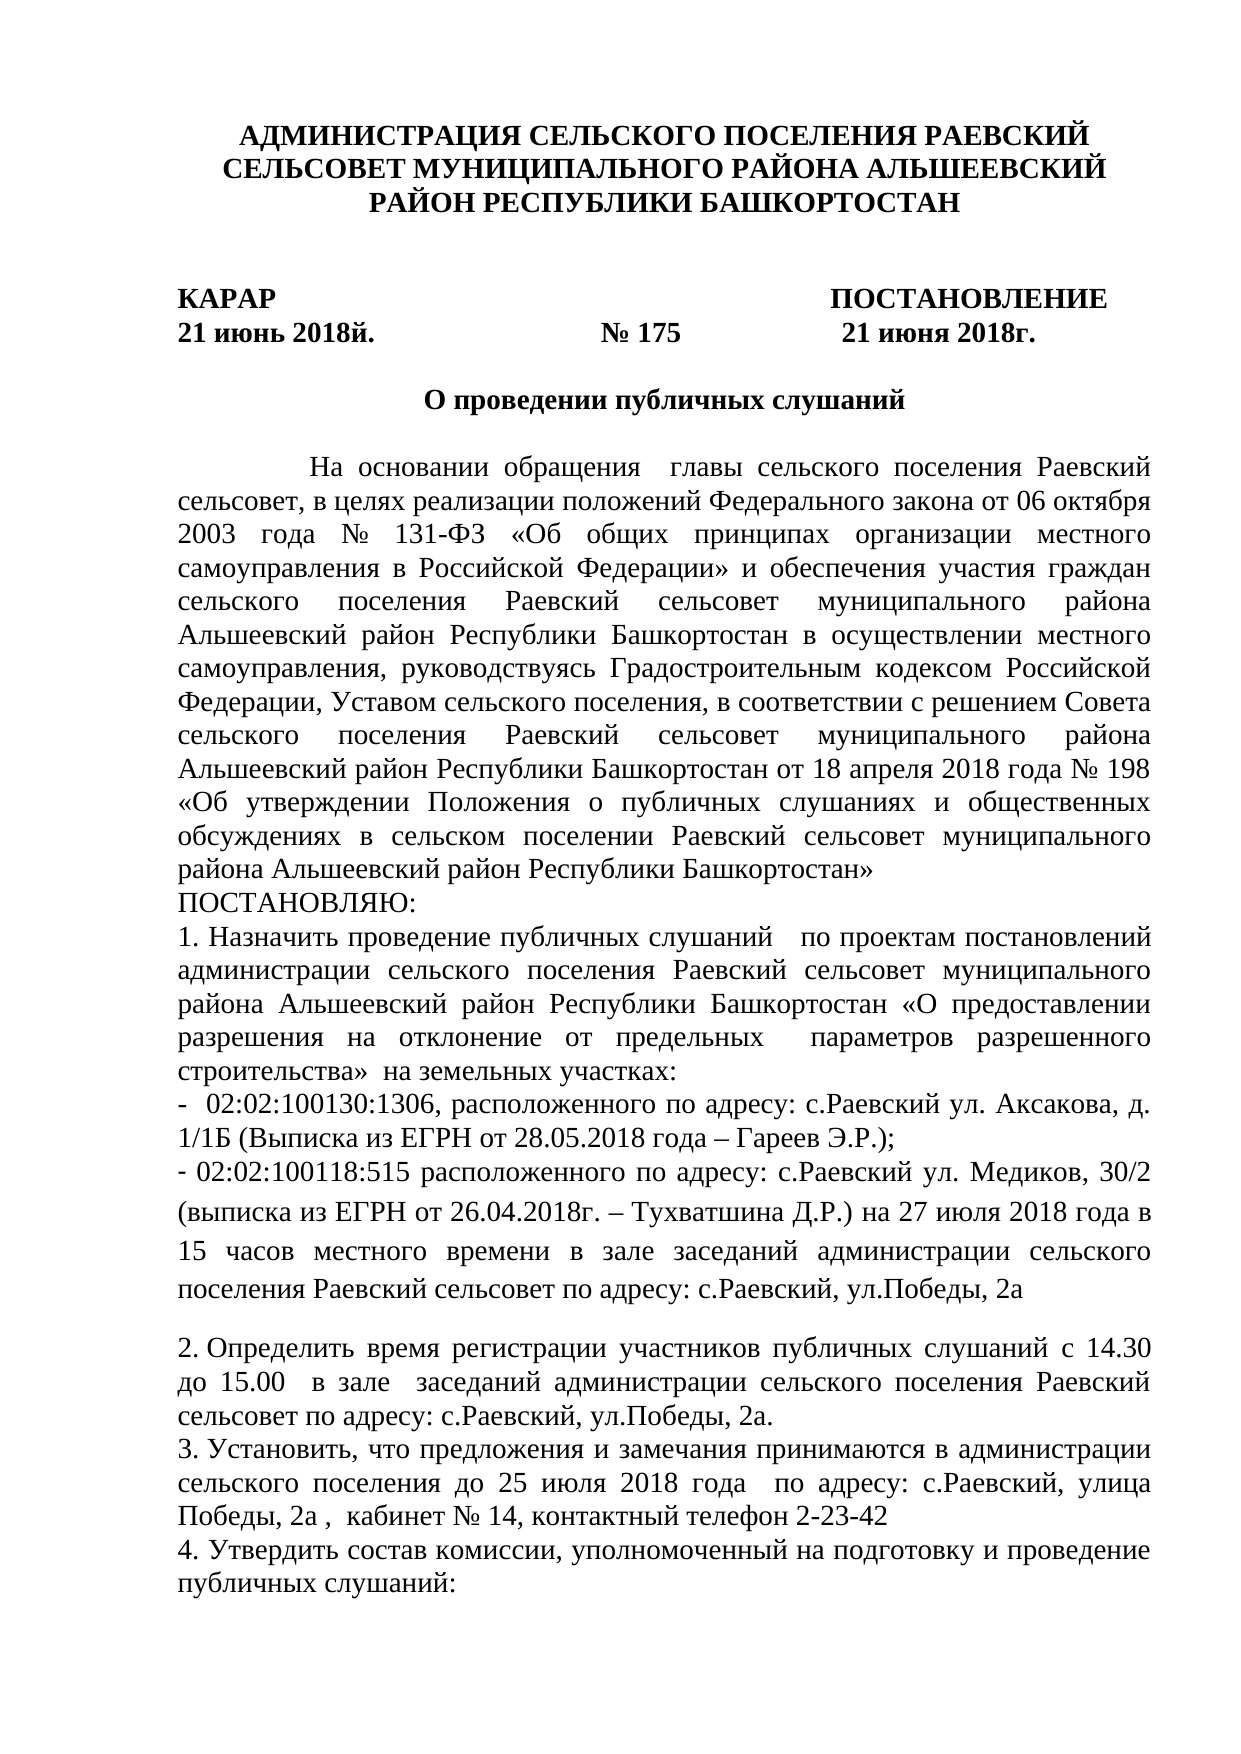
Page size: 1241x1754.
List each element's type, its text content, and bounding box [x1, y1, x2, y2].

text 2. Определить время регистрации участников публичных слушаний с 14.30 до 15.00 в зале заседаний администрации сельского поселения Раевский сельсовет по адресу: с.Раевский, ул.Победы, 2а. [177, 1331, 1152, 1431]
text О проведении публичных слушаний [177, 382, 1152, 416]
text ПОСТАНОВЛЯЮ: [177, 885, 1152, 919]
text 1. Назначить проведение публичных слушаний по проектам постановлений администрации сельского поселения Раевский сельсовет муниципального района Альшеевский район Республики Башкортостан «О предоставлении разрешения на отклонение от предельных параметров разрешенного строительства» на земельных участках: [177, 919, 1152, 1086]
text На основании обращения главы сельского поселения Раевский сельсовет, в целях реализации положений Федерального закона от 06 октября 2003 года № 131-ФЗ «Об общих принципах организации местного самоуправления в Российской Федерации» и обеспечения участия граждан сельского поселения Раевский сельсовет муниципального района Альшеевский район Республики Башкортостан в осуществлении местного самоуправления, руководствуясь Градостроительным кодексом Российской Федерации, Уставом сельского поселения, в соответствии с решением Совета сельского поселения Раевский сельсовет муниципального района Альшеевский район Республики Башкортостан от 18 апреля 2018 года № 198 «Об утверждении Положения о публичных слушаниях и общественных обсуждениях в сельском поселении Раевский сельсовет муниципального района Альшеевский район Республики Башкортостан» [177, 449, 1152, 885]
text АДМИНИСТРАЦИЯ СЕЛЬСКОГО ПОСЕЛЕНИЯ РАЕВСКИЙ СЕЛЬСОВЕТ МУНИЦИПАЛЬНОГО РАЙОНА АЛЬШЕЕВСКИЙ РАЙОН РЕСПУБЛИКИ БАШКОРТОСТАН [177, 118, 1152, 219]
text 4. Утвердить состав комиссии, уполномоченный на подготовку и проведение публичных слушаний: [177, 1532, 1152, 1599]
text 21 июнь 2018й. № 175 21 июня 2018г. [177, 315, 1152, 348]
text - 02:02:100130:1306, расположенного по адресу: с.Раевский ул. Аксакова, д. 1/1Б (Выписка из ЕГРН от 28.05.2018 года – Гареев Э.Р.); [177, 1086, 1152, 1153]
text - 02:02:100118:515 расположенного по адресу: с.Раевский ул. Медиков, 30/2 (выписка из ЕГРН от 26.04.2018г. – Тухватшина Д.Р.) на 27 июля 2018 года в 15 часов местного времени в зале заседаний администрации сельского поселения Раевский сельсовет по адресу: с.Раевский, ул.Победы, 2а [177, 1153, 1152, 1305]
text 3. Установить, что предложения и замечания принимаются в администрации сельского поселения до 25 июля 2018 года по адресу: с.Раевский, улица Победы, 2а , кабинет № 14, контактный телефон 2-23-42 [177, 1431, 1152, 1532]
text КАРАР ПОСТАНОВЛЕНИЕ [177, 281, 1152, 315]
